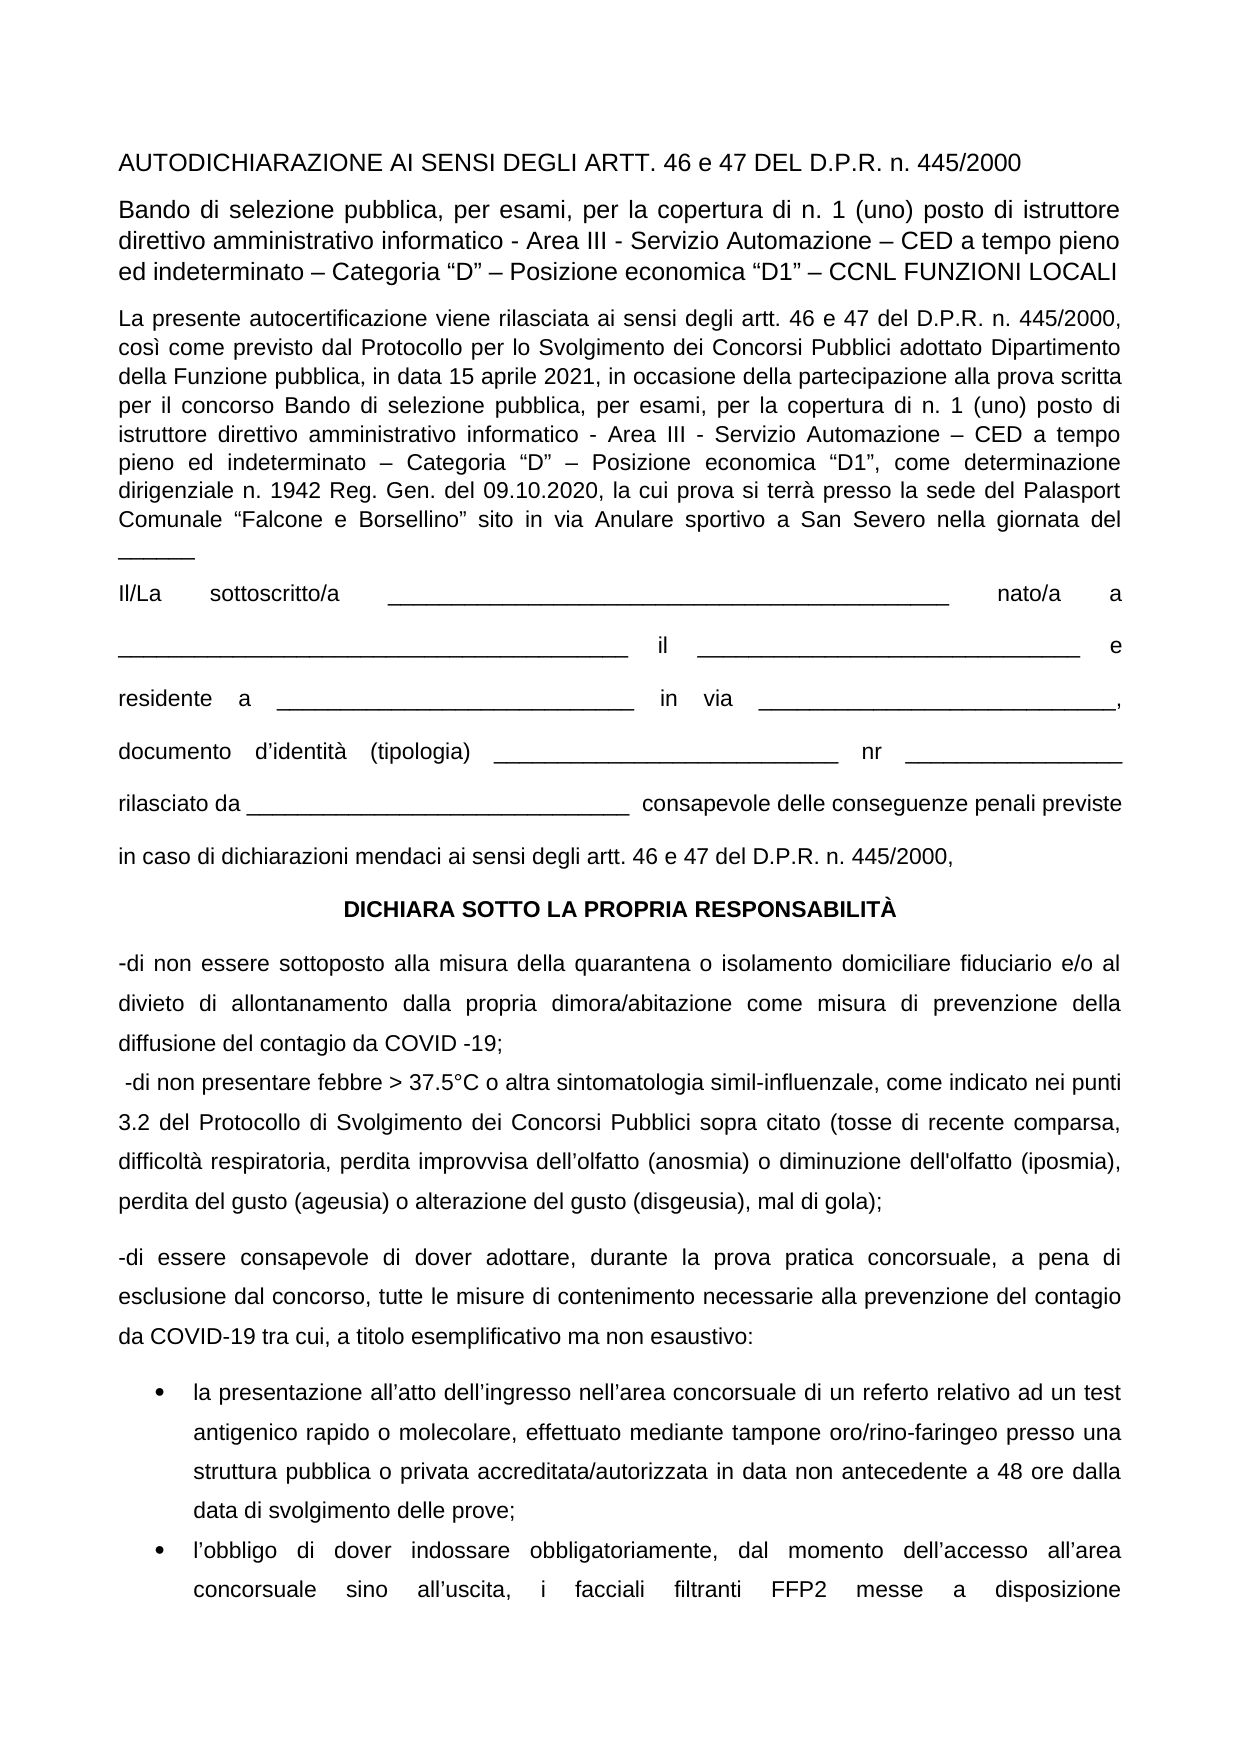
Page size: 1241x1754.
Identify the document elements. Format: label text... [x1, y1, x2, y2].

text La presente autocertificazione viene rilasciata ai sensi degli artt. 46 e 47 del D.P.R. n. 445/2000, così come previsto dal Protocollo per lo Svolgimento dei Concorsi Pubblici adottato Dipartimento della Funzione pubblica, in data 15 aprile 2021, in occasione della partecipazione alla prova scritta per il concorso Bando di selezione pubblica, per esami, per la copertura di n. 1 (uno) posto di istruttore direttivo amministrativo informatico - Area III - Servizio Automazione – CED a tempo pieno ed indeterminato – Categoria “D” – Posizione economica “D1”, come determinazione dirigenziale n. 1942 Reg. Gen. del 09.10.2020, la cui prova si terrà presso la sede del Palasport Comunale “Falcone e Borsellino” sito in via Anulare sportivo a San Severo nella giornata del ______ [118, 305, 1122, 561]
text -di essere consapevole di dover adottare, durante la prova pratica concorsuale, a pena di esclusione dal concorso, tutte le misure di contenimento necessarie alla prevenzione del contagio da COVID-19 tra cui, a titolo esemplificativo ma non esaustivo: [118, 1244, 1122, 1349]
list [156, 1537, 1122, 1603]
text Il/La sottoscritto/a ____________________________________________ nato/a a ________________________________________ il ______________________________ e residente a ____________________________ in via ____________________________, documento d’identità (tipologia) ___________________________ nr _________________ rilasciato da ______________________________ consapevole delle conseguenze penali previste in caso di dichiarazioni mendaci ai sensi degli artt. 46 e 47 del D.P.R. n. 445/2000, [118, 579, 1122, 869]
text DICHIARA SOTTO LA PROPRIA RESPONSABILITÀ [118, 896, 1122, 922]
list la presentazione all’atto dell’ingresso nell’area concorsuale di un referto relativo ad un test antigenico rapido o molecolare, effettuato mediante tampone oro/rino-faringeo presso una struttura pubblica o privata accreditata/autorizzata in data non antecedente a 48 ore dalla data di svolgimento delle prove; [156, 1379, 1122, 1524]
text Bando di selezione pubblica, per esami, per la copertura di n. 1 (uno) posto di istruttore direttivo amministrativo informatico - Area III - Servizio Automazione – CED a tempo pieno ed indeterminato – Categoria “D” – Posizione economica “D1” – CCNL FUNZIONI LOCALI [118, 195, 1122, 286]
text AUTODICHIARAZIONE AI SENSI DEGLI ARTT. 46 e 47 DEL D.P.R. n. 445/2000 [118, 148, 1122, 176]
text -di non essere sottoposto alla misura della quarantena o isolamento domiciliare fiduciario e/o al divieto di allontanamento dalla propria dimora/abitazione come misura di prevenzione della diffusione del contagio da COVID -19; [118, 948, 1122, 1056]
text -di non presentare febbre > 37.5°C o altra sintomatologia simil-influenzale, come indicato nei punti 3.2 del Protocollo di Svolgimento dei Concorsi Pubblici sopra citato (tosse di recente comparsa, difficoltà respiratoria, perdita improvvisa dell’olfatto (anosmia) o diminuzione dell'olfatto (iposmia), perdita del gusto (ageusia) o alterazione del gusto (disgeusia), mal di gola); [118, 1069, 1122, 1214]
